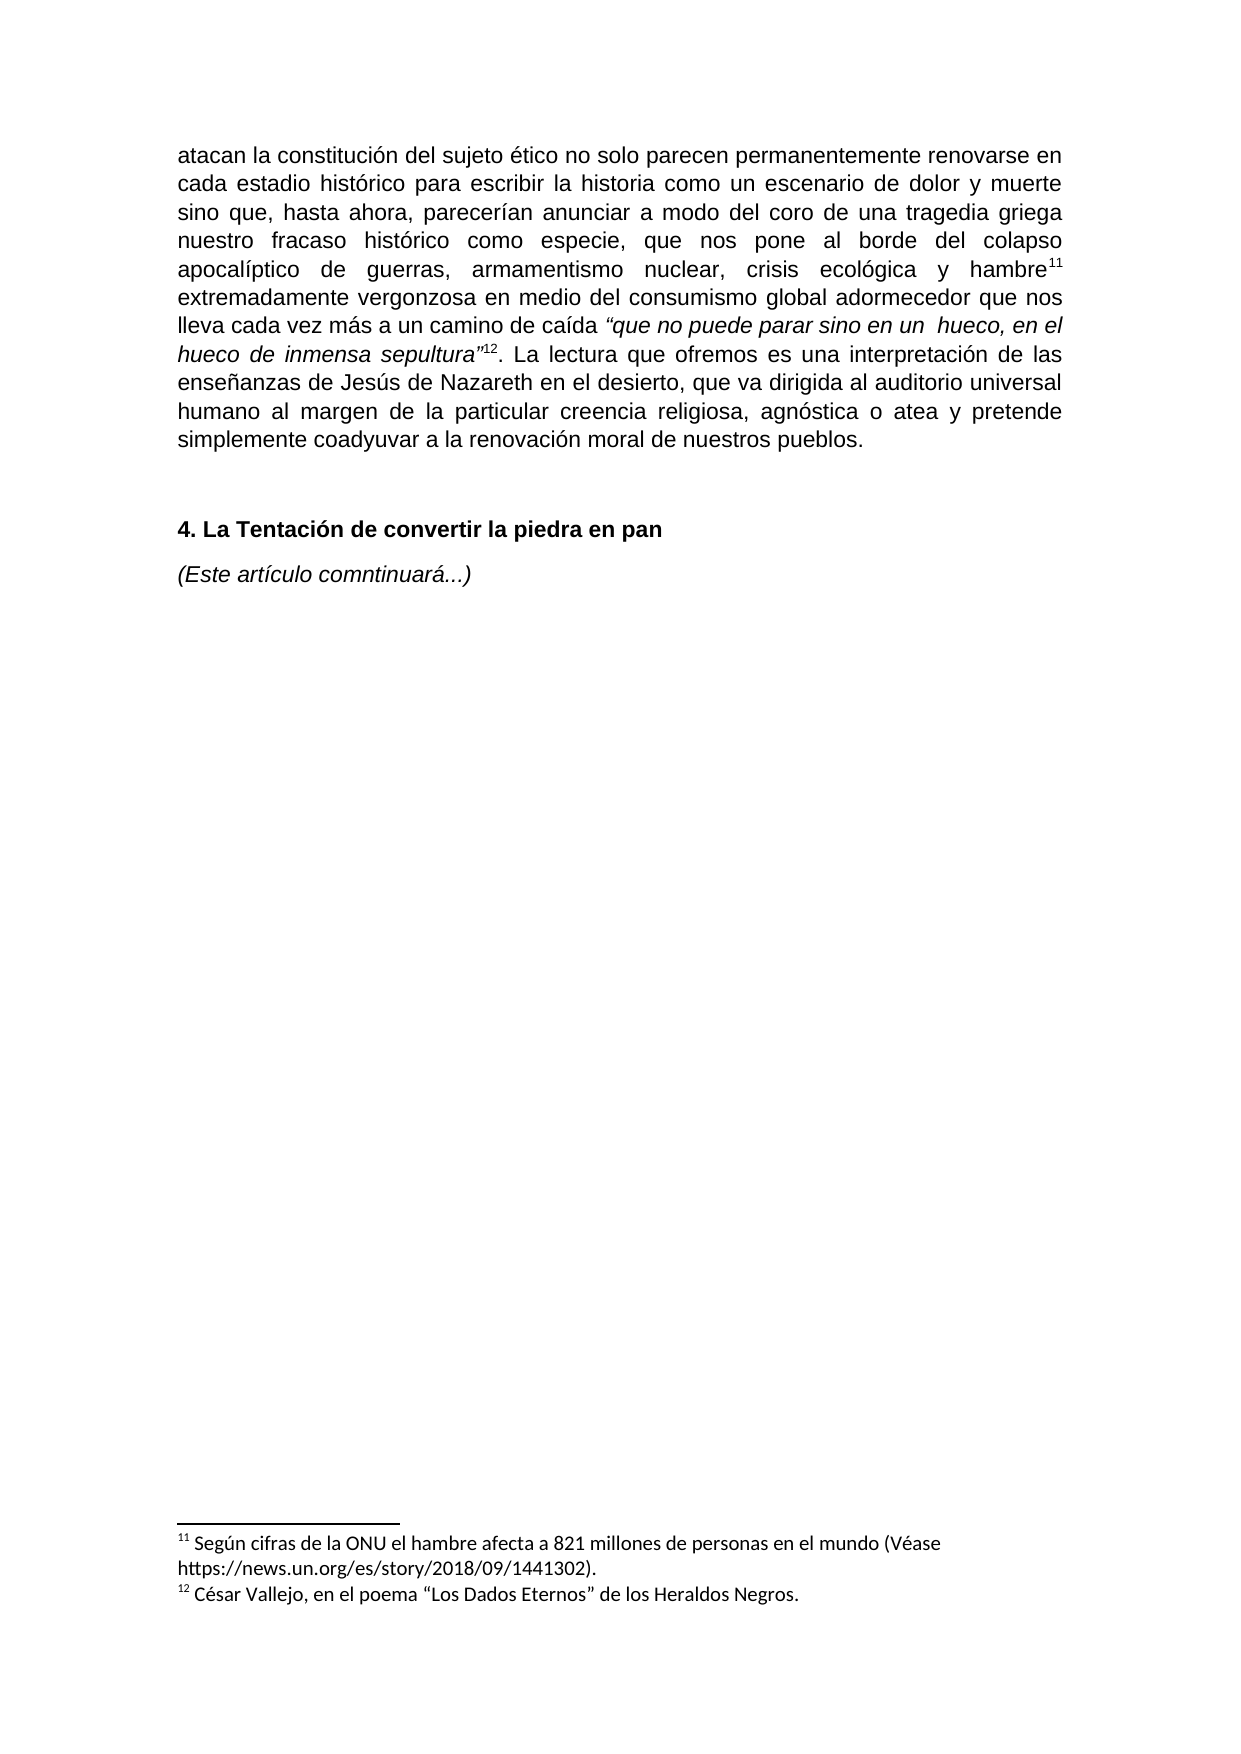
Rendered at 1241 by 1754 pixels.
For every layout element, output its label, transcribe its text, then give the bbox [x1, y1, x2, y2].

text (Este artículo comntinuará...) [177, 561, 1063, 588]
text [177, 142, 1063, 452]
text 4. La Tentación de convertir la piedra en pan [177, 516, 1063, 543]
